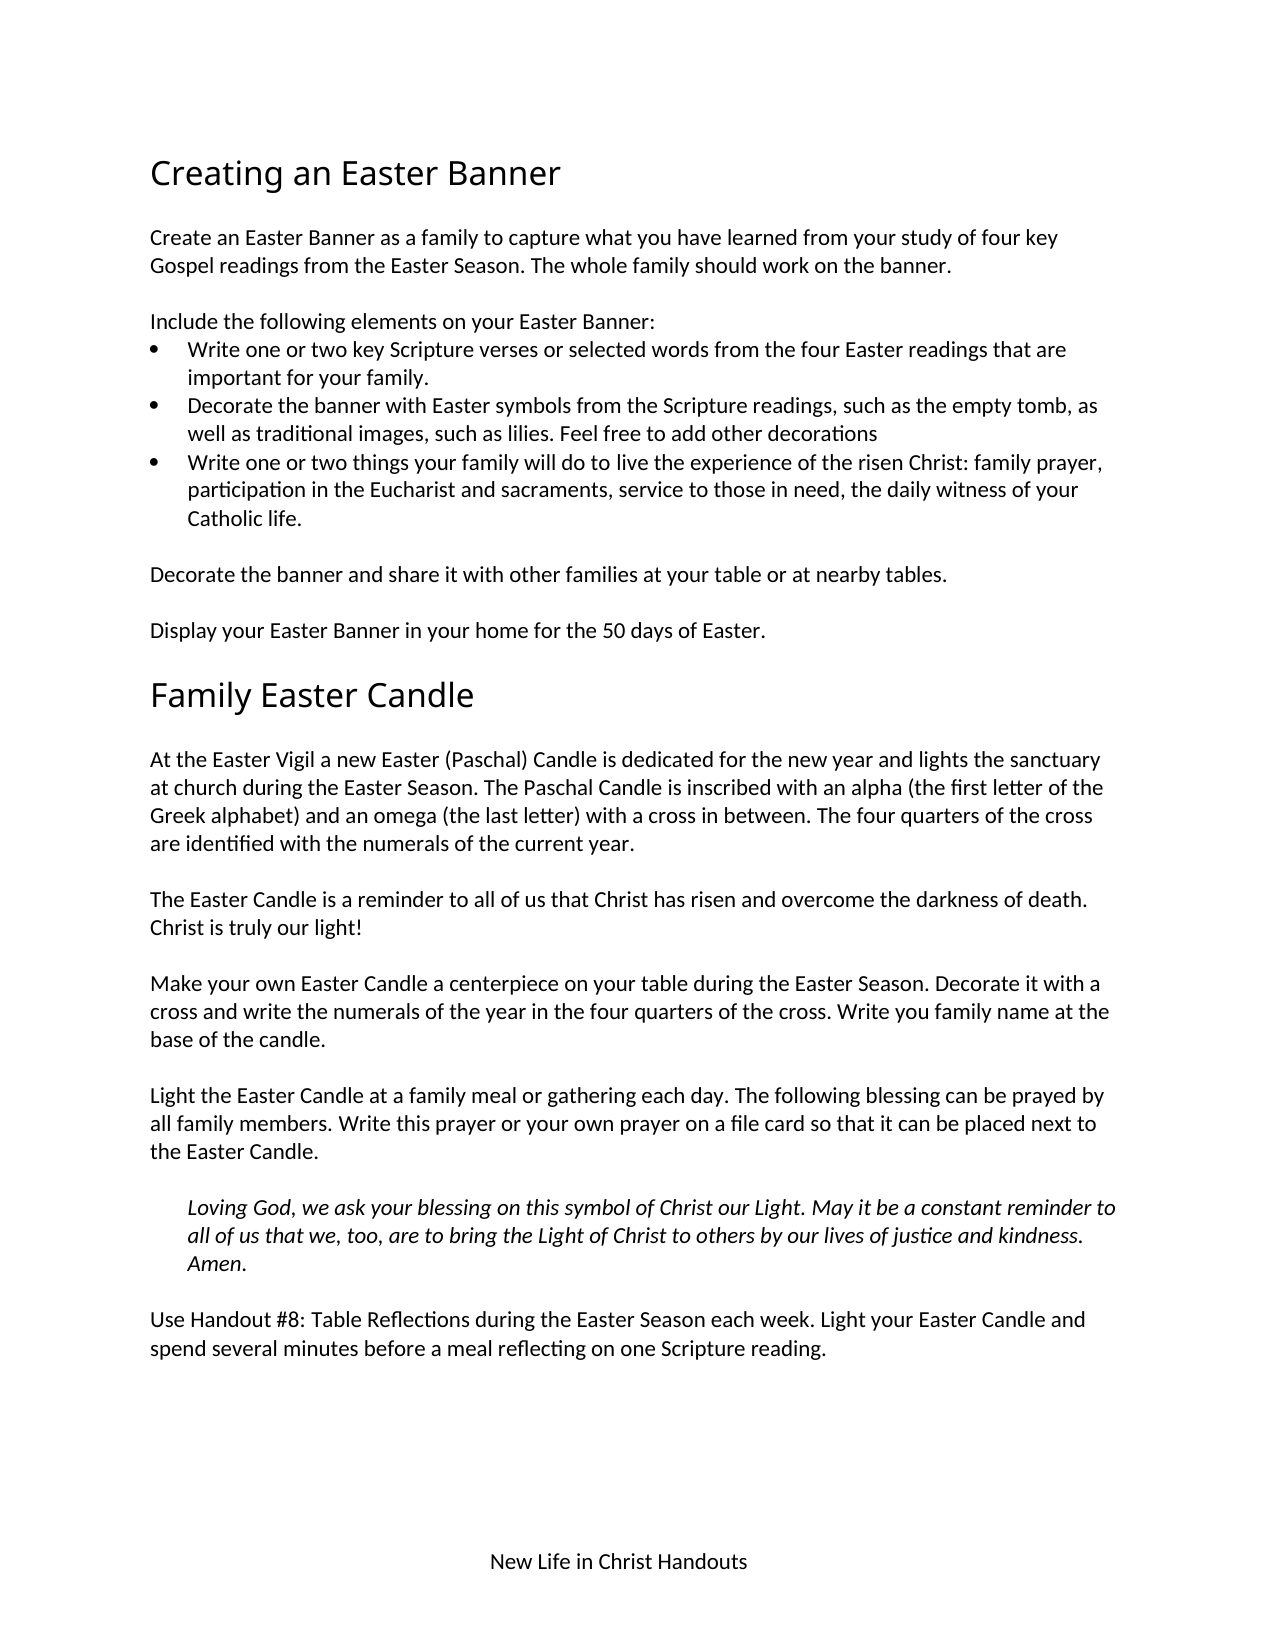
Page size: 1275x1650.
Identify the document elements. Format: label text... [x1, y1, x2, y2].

text Decorate the banner and share it with other families at your table or at nearby tables. [150, 560, 1125, 588]
text Light the Easter Candle at a family meal or gathering each day. The following blessing can be prayed by all family members. Write this prayer or your own prayer on a file card so that it can be placed next to the Easter Candle. [150, 1081, 1125, 1166]
text Use Handout #8: Table Reflections during the Easter Season each week. Light your Easter Candle and spend several minutes before a meal reflecting on one Scripture reading. [150, 1306, 1125, 1362]
list Write one or two things your family will do to live the experience of the risen Christ: family prayer, participation in the Eucharist and sacraments, service to those in need, the daily witness of your Catholic life. [150, 448, 1125, 532]
text The Easter Candle is a reminder to all of us that Christ has risen and overcome the darkness of death. Christ is truly our light! [150, 885, 1125, 941]
subtitle Family Easter Candle [150, 672, 1125, 717]
text Create an Easter Banner as a family to capture what you have learned from your study of four key Gospel readings from the Easter Season. The whole family should work on the banner. [150, 223, 1125, 279]
text Loving God, we ask your blessing on this symbol of Christ our Light. May it be a constant reminder to all of us that we, too, are to bring the Light of Christ to others by our lives of justice and kindness. Amen. [187, 1193, 1125, 1278]
list Decorate the banner with Easter symbols from the Scripture readings, such as the empty tomb, as well as traditional images, such as lilies. Feel free to add other decorations [150, 392, 1125, 448]
list Write one or two key Scripture verses or selected words from the four Easter readings that are important for your family. [150, 336, 1125, 392]
text At the Easter Vigil a new Easter (Paschal) Candle is dedicated for the new year and lights the sanctuary at church during the Easter Season. The Paschal Candle is inscribed with an alpha (the first letter of the Greek alphabet) and an omega (the last letter) with a cross in between. The four quarters of the cross are identified with the numerals of the current year. [150, 745, 1125, 857]
subtitle Creating an Easter Banner [150, 150, 1125, 195]
text Include the following elements on your Easter Banner: [150, 307, 1125, 336]
text Make your own Easter Candle a centerpiece on your table during the Easter Season. Decorate it with a cross and write the numerals of the year in the four quarters of the cross. Write you family name at the base of the candle. [150, 969, 1125, 1053]
text Display your Easter Banner in your home for the 50 days of Easter. [150, 616, 1125, 644]
